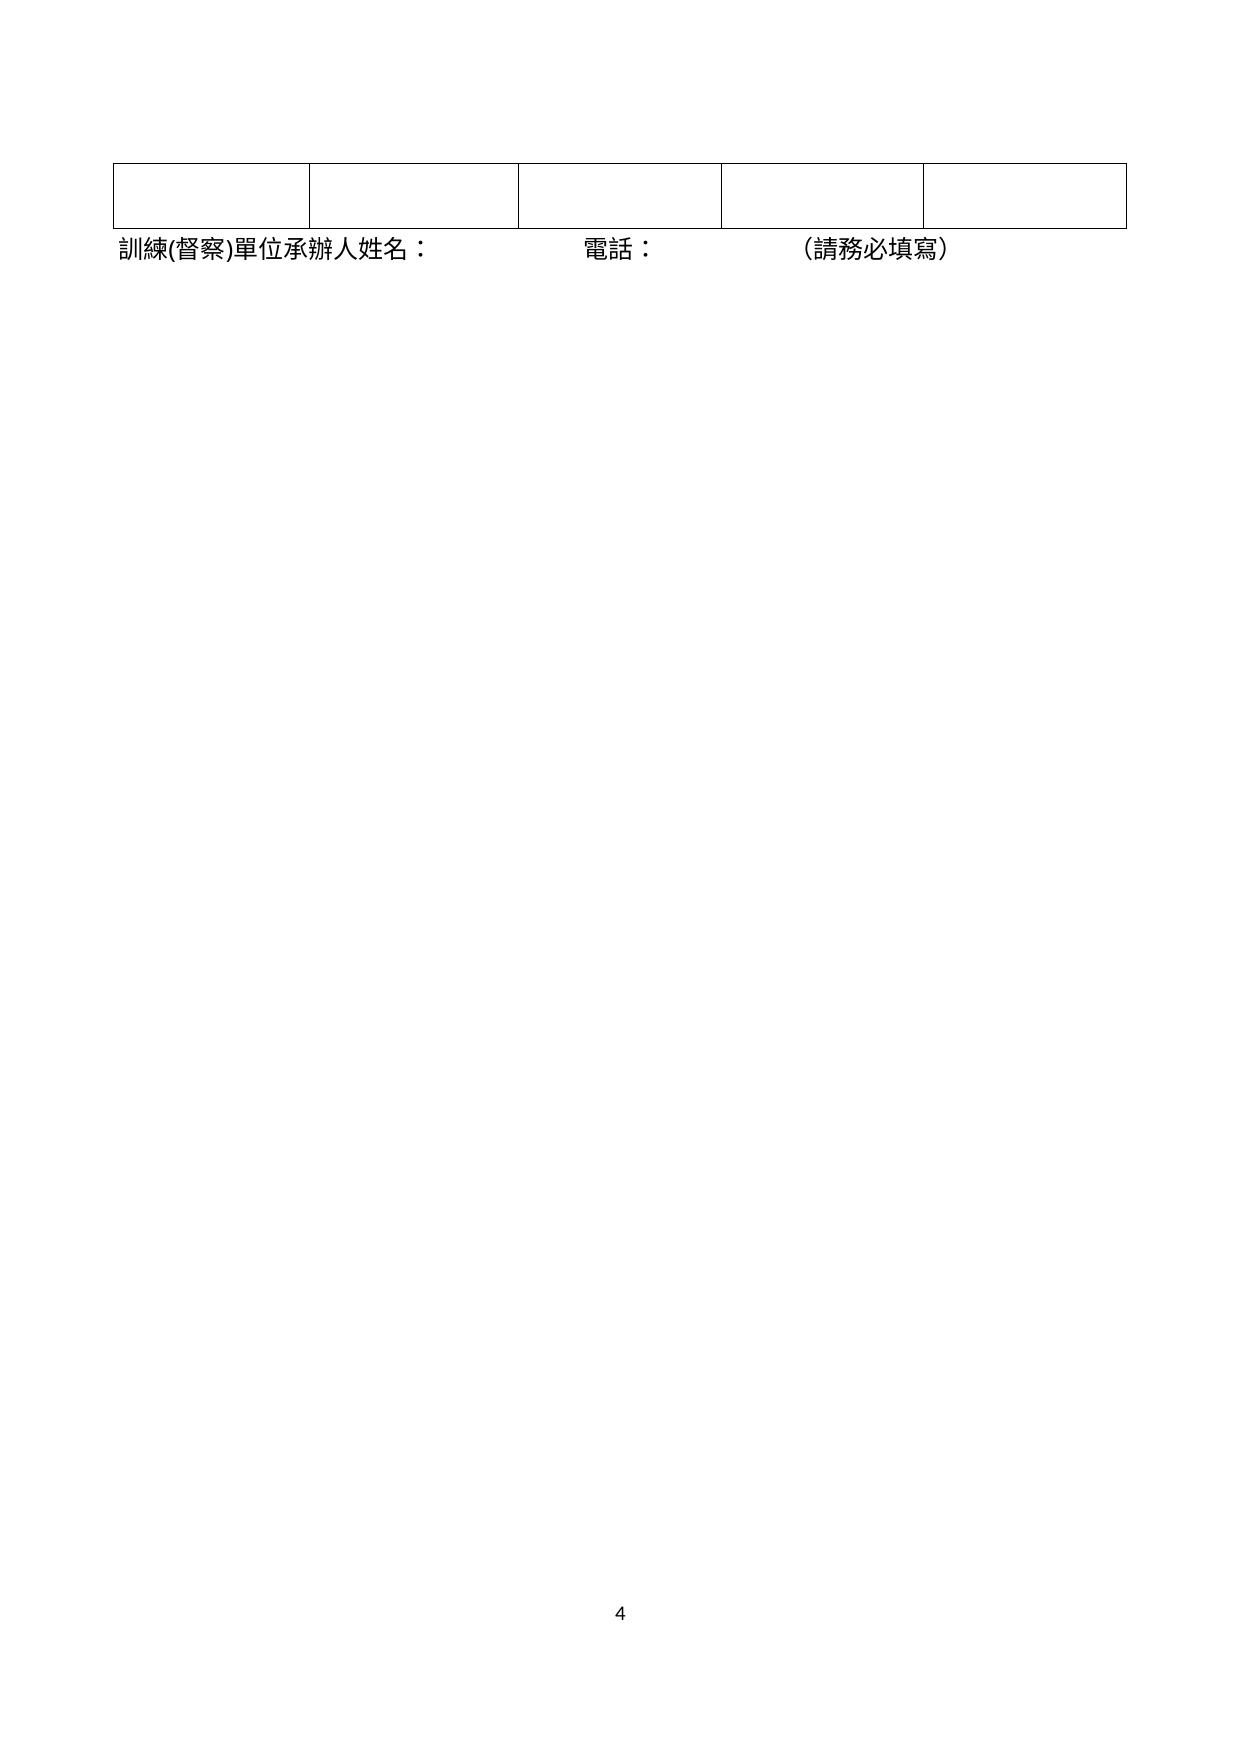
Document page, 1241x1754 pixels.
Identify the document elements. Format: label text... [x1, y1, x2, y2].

table_cell [924, 164, 1126, 228]
table_cell [310, 164, 518, 228]
table_cell [722, 164, 923, 228]
table_cell [519, 164, 721, 228]
text 訓練(督察)單位承辦人姓名： 電話： （請務必填寫） [118, 229, 1122, 266]
